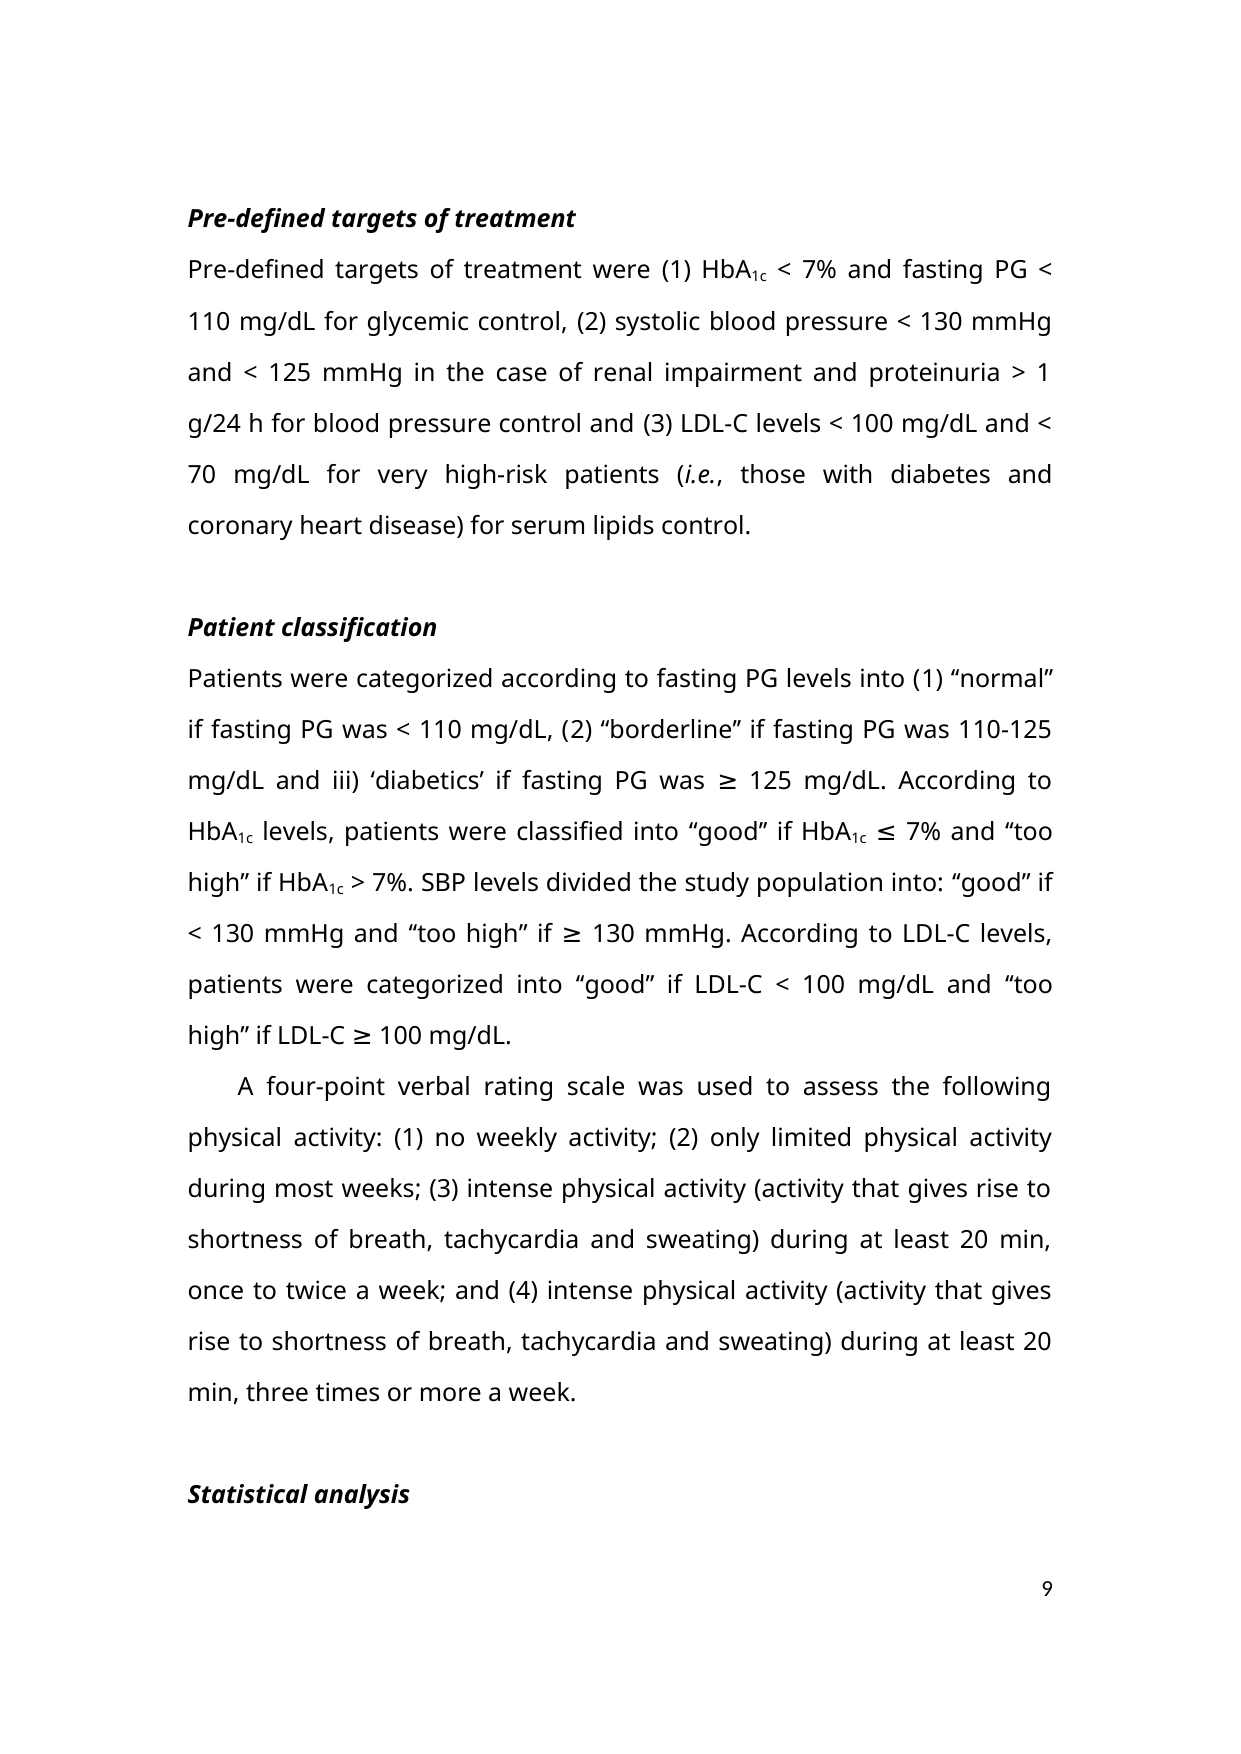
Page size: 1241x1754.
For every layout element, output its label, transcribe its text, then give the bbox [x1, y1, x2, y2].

text Statistical analysis [187, 1477, 1053, 1511]
text Patients were categorized according to fasting PG levels into (1) ‘‘normal’’ if fasting PG was < 110 mg/dL, (2) ‘‘borderline’’ if fasting PG was 110-125 mg/dL and iii) ‘diabetics’ if fasting PG was ≥ 125 mg/dL. According to HbA1c levels, patients were classified into ‘‘good’’ if HbA1c ≤ 7% and ‘‘too high’’ if HbA1c > 7%. SBP levels divided the study population into: ‘‘good’’ if < 130 mmHg and ‘‘too high’’ if ≥ 130 mmHg. According to LDL-C levels, patients were categorized into ‘‘good’’ if LDL-C < 100 mg/dL and ‘‘too high’’ if LDL-C ≥ 100 mg/dL. [187, 660, 1053, 1052]
text A four-point verbal rating scale was used to assess the following physical activity: (1) no weekly activity; (2) only limited physical activity during most weeks; (3) intense physical activity (activity that gives rise to shortness of breath, tachycardia and sweating) during at least 20 min, once to twice a week; and (4) intense physical activity (activity that gives rise to shortness of breath, tachycardia and sweating) during at least 20 min, three times or more a week. [187, 1069, 1053, 1409]
text Pre-defined targets of treatment [187, 201, 1053, 235]
text Patient classification [187, 609, 1053, 643]
text Pre-defined targets of treatment were (1) HbA1c < 7% and fasting PG < 110 mg/dL for glycemic control, (2) systolic blood pressure < 130 mmHg and < 125 mmHg in the case of renal impairment and proteinuria > 1 g/24 h for blood pressure control and (3) LDL-C levels < 100 mg/dL and < 70 mg/dL for very high-risk patients (i.e., those with diabetes and coronary heart disease) for serum lipids control. [187, 252, 1053, 541]
